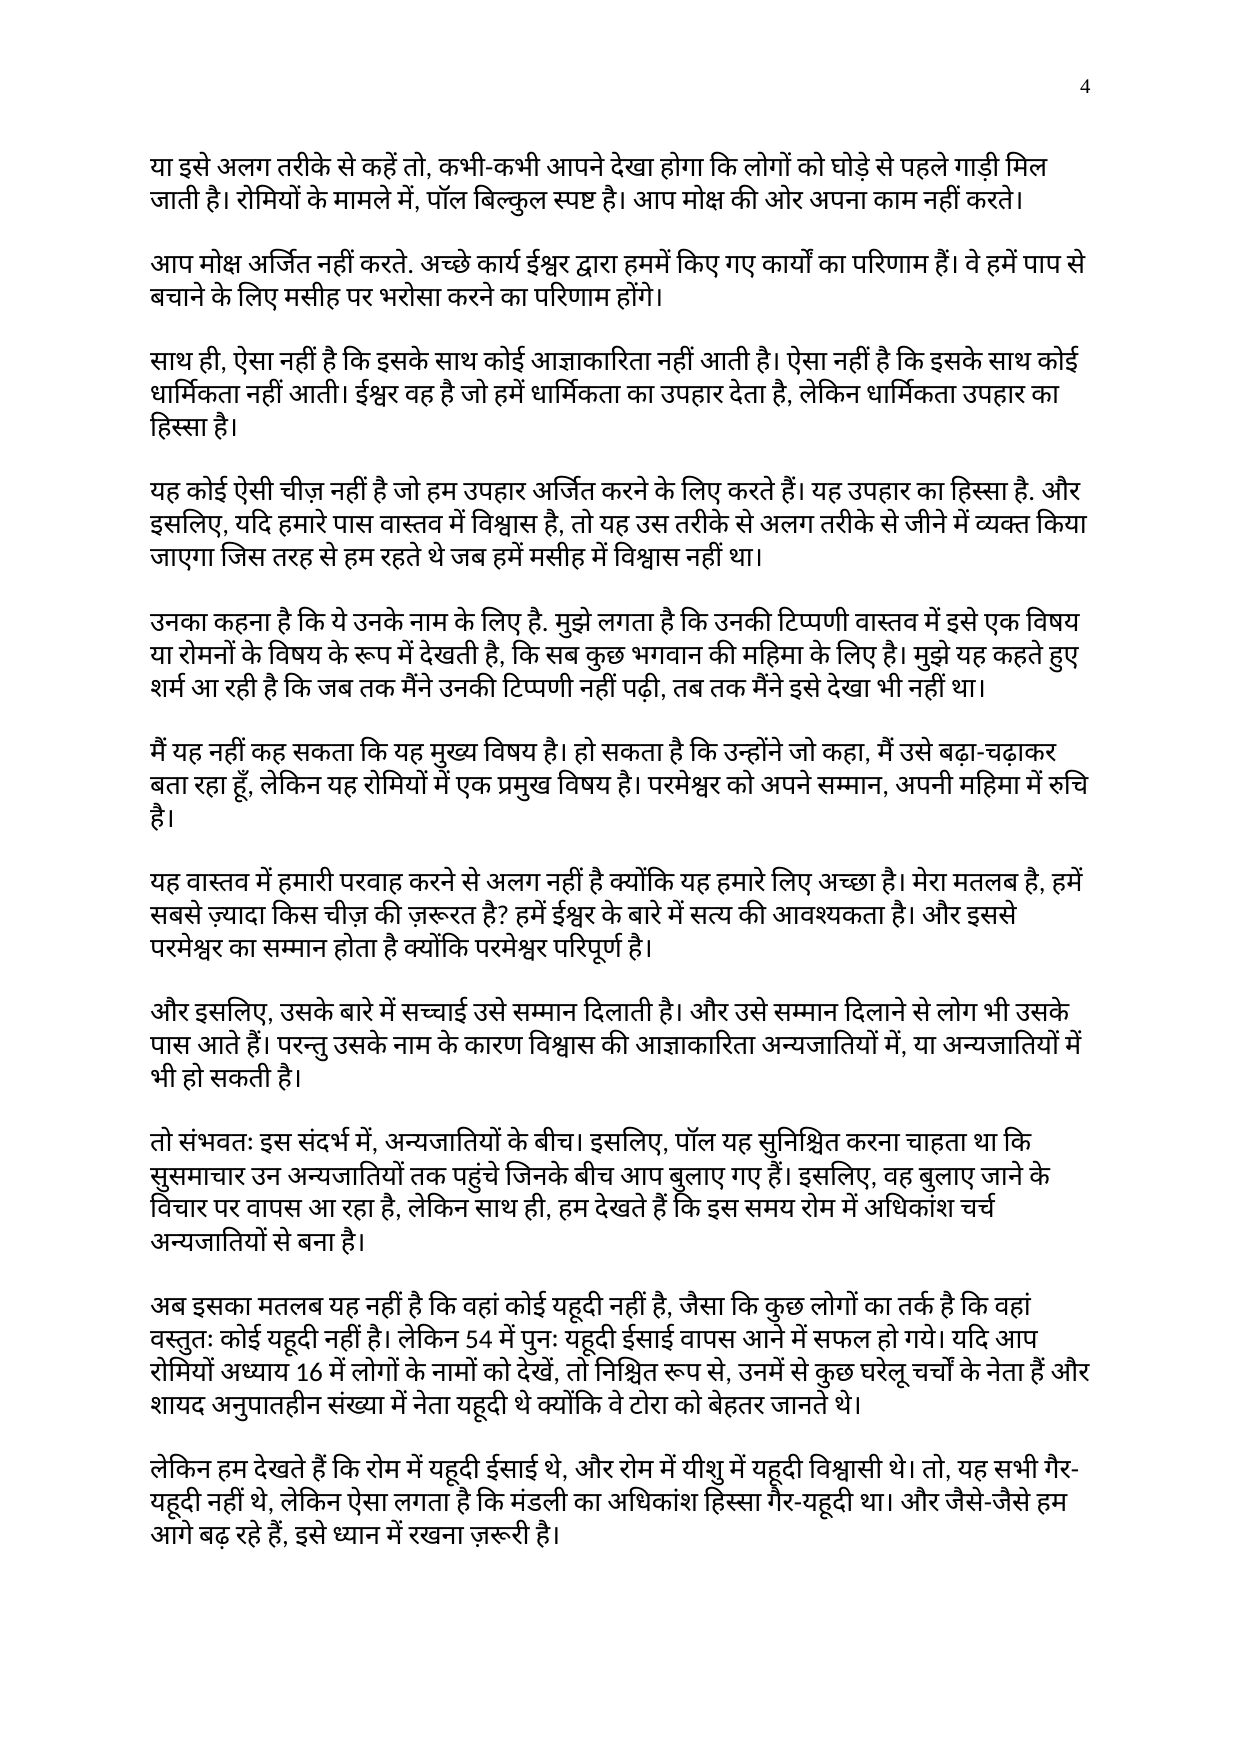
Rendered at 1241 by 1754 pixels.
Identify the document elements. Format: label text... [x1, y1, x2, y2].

text यह वास्तव में हमारी परवाह करने से अलग नहीं है क्योंकि यह हमारे लिए अच्छा है। मेरा मतलब है, हमें सबसे ज़्यादा किस चीज़ की ज़रूरत है? हमें ईश्वर के बारे में सत्य की आवश्यकता है। और इससे परमेश्वर का सम्मान होता है क्योंकि परमेश्वर परिपूर्ण है। [150, 865, 1090, 964]
text यह कोई ऐसी चीज़ नहीं है जो हम उपहार अर्जित करने के लिए करते हैं। यह उपहार का हिस्सा है. और इसलिए, यदि हमारे पास वास्तव में विश्वास है, तो यह उस तरीके से अलग तरीके से जीने में व्यक्त किया जाएगा जिस तरह से हम रहते थे जब हमें मसीह में विश्वास नहीं था। [150, 474, 1090, 574]
text मैं यह नहीं कह सकता कि यह मुख्य विषय है। हो सकता है कि उन्होंने जो कहा, मैं उसे बढ़ा-चढ़ाकर बता रहा हूँ, लेकिन यह रोमियों में एक प्रमुख विषय है। परमेश्वर को अपने सम्मान, अपनी महिमा में रुचि है। [150, 735, 1090, 834]
text आप मोक्ष अर्जित नहीं करते. अच्छे कार्य ईश्वर द्वारा हममें किए गए कार्यों का परिणाम हैं। वे हमें पाप से बचाने के लिए मसीह पर भरोसा करने का परिणाम होंगे। [150, 247, 1090, 313]
text लेकिन हम देखते हैं कि रोम में यहूदी ईसाई थे, और रोम में यीशु में यहूदी विश्वासी थे। तो, यह सभी गैर-यहूदी नहीं थे, लेकिन ऐसा लगता है कि मंडली का अधिकांश हिस्सा गैर-यहूदी था। और जैसे-जैसे हम आगे बढ़ रहे हैं, इसे ध्यान में रखना ज़रूरी है। [150, 1452, 1090, 1551]
text और इसलिए, उसके बारे में सच्चाई उसे सम्मान दिलाती है। और उसे सम्मान दिलाने से लोग भी उसके पास आते हैं। परन्तु उसके नाम के कारण विश्वास की आज्ञाकारिता अन्यजातियों में, या अन्यजातियों में भी हो सकती है। [150, 995, 1090, 1094]
text तो संभवतः इस संदर्भ में, अन्यजातियों के बीच। इसलिए, पॉल यह सुनिश्चित करना चाहता था कि सुसमाचार उन अन्यजातियों तक पहुंचे जिनके बीच आप बुलाए गए हैं। इसलिए, वह बुलाए जाने के विचार पर वापस आ रहा है, लेकिन साथ ही, हम देखते हैं कि इस समय रोम में अधिकांश चर्च अन्यजातियों से बना है। [150, 1126, 1090, 1258]
text उनका कहना है कि ये उनके नाम के लिए है. मुझे लगता है कि उनकी टिप्पणी वास्तव में इसे एक विषय या रोमनों के विषय के रूप में देखती है, कि सब कुछ भगवान की महिमा के लिए है। मुझे यह कहते हुए शर्म आ रही है कि जब तक मैंने उनकी टिप्पणी नहीं पढ़ी, तब तक मैंने इसे देखा भी नहीं था। [150, 605, 1090, 704]
text साथ ही, ऐसा नहीं है कि इसके साथ कोई आज्ञाकारिता नहीं आती है। ऐसा नहीं है कि इसके साथ कोई धार्मिकता नहीं आती। ईश्वर वह है जो हमें धार्मिकता का उपहार देता है, लेकिन धार्मिकता उपहार का हिस्सा है। [150, 344, 1090, 443]
text या इसे अलग तरीके से कहें तो, कभी-कभी आपने देखा होगा कि लोगों को घोड़े से पहले गाड़ी मिल जाती है। रोमियों के मामले में, पॉल बिल्कुल स्पष्ट है। आप मोक्ष की ओर अपना काम नहीं करते। [150, 150, 1090, 216]
text अब इसका मतलब यह नहीं है कि वहां कोई यहूदी नहीं है, जैसा कि कुछ लोगों का तर्क है कि वहां वस्तुतः कोई यहूदी नहीं है। लेकिन 54 में पुनः यहूदी ईसाई वापस आने में सफल हो गये। यदि आप रोमियों अध्याय 16 में लोगों के नामों को देखें, तो निश्चित रूप से, उनमें से कुछ घरेलू चर्चों के नेता हैं और शायद अनुपातहीन संख्या में नेता यहूदी थे क्योंकि वे टोरा को बेहतर जानते थे। [150, 1289, 1090, 1421]
